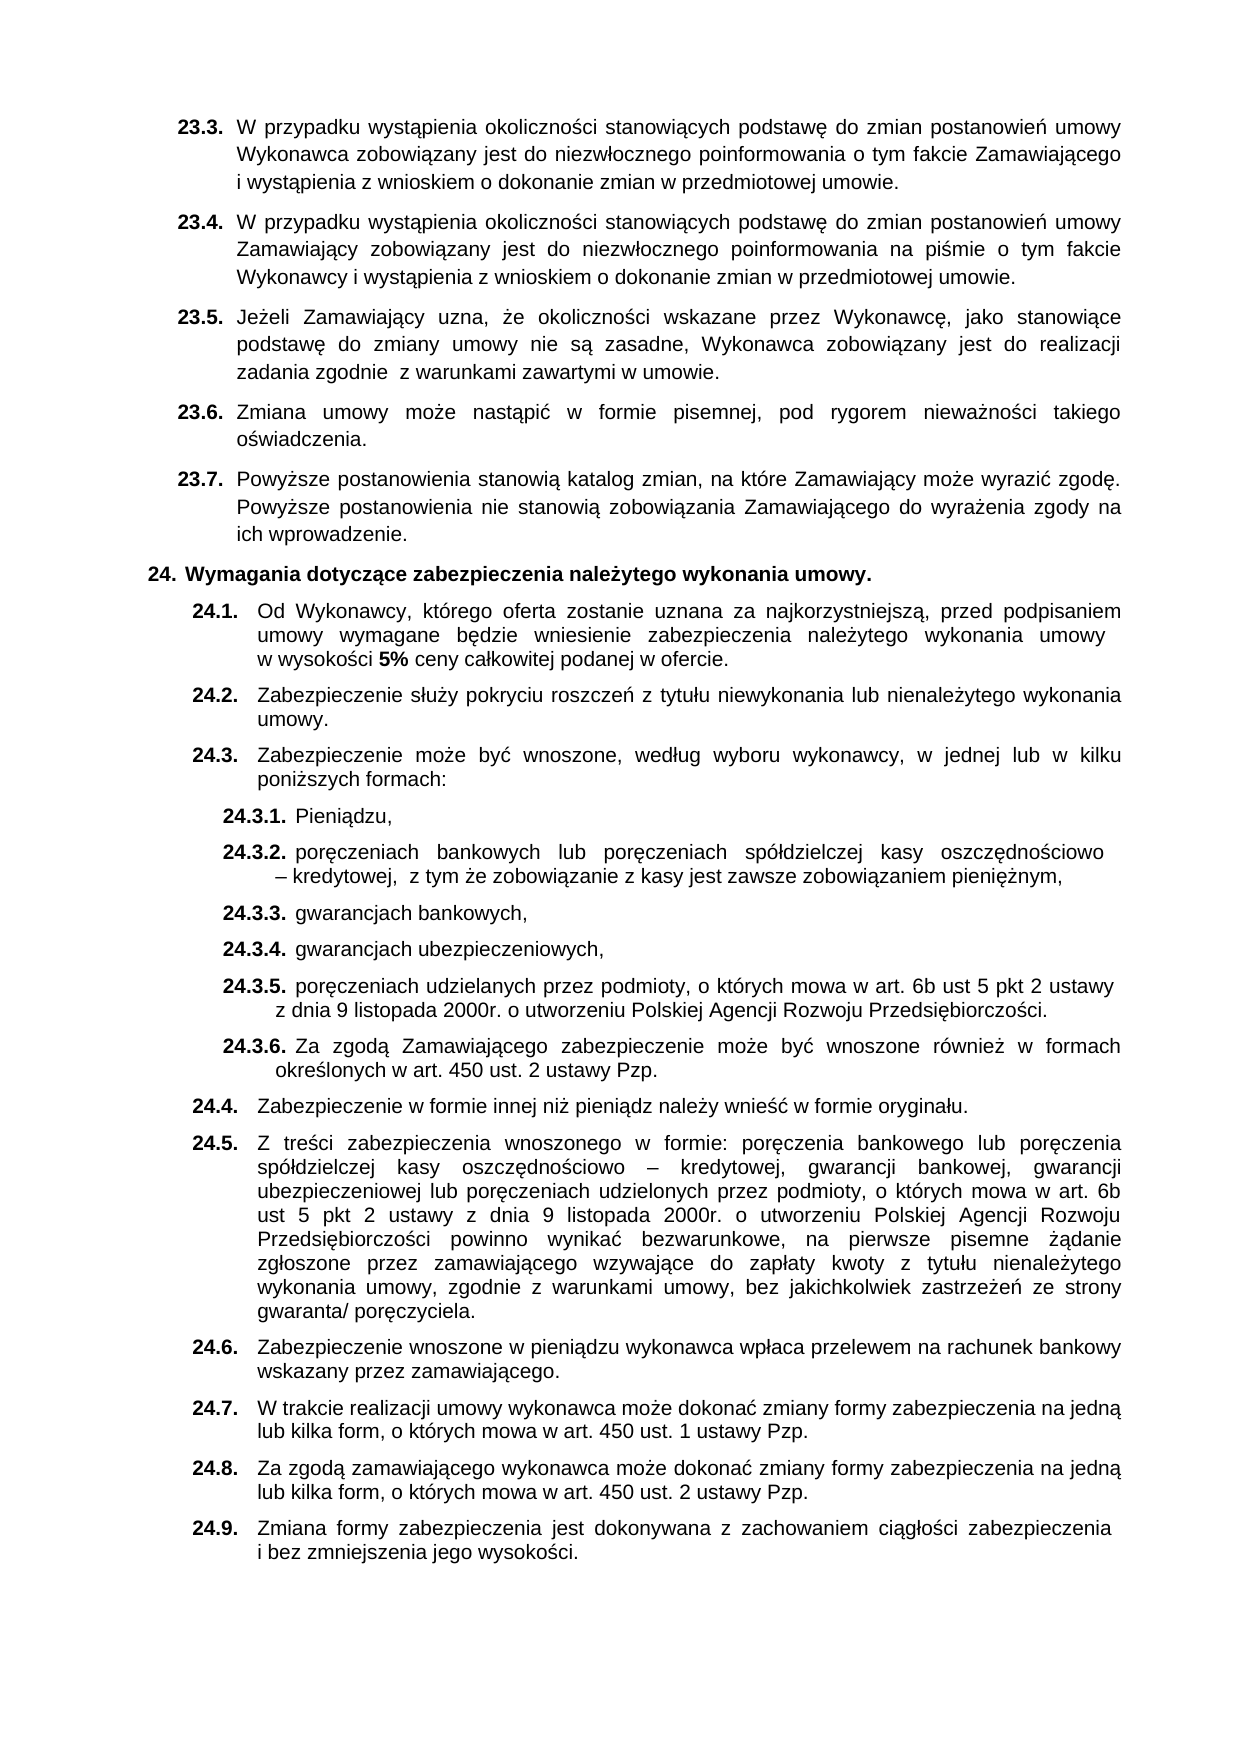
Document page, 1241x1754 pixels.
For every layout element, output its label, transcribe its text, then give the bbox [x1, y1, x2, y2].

list Powyższe postanowienia stanowią katalog zmian, na które Zamawiający może wyrazić zgodę. Powyższe postanowienia nie stanowią zobowiązania Zamawiającego do wyrażenia zgody na ich wprowadzenie. [177, 467, 1122, 546]
list poręczeniach bankowych lub poręczeniach spółdzielczej kasy oszczędnościowo – kredytowej, z tym że zobowiązanie z kasy jest zawsze zobowiązaniem pieniężnym, [223, 840, 1122, 888]
list Za zgodą zamawiającego wykonawca może dokonać zmiany formy zabezpieczenia na jedną lub kilka form, o których mowa w art. 450 ust. 2 ustawy Pzp. [192, 1456, 1122, 1504]
list Zmiana formy zabezpieczenia jest dokonywana z zachowaniem ciągłości zabezpieczenia i bez zmniejszenia jego wysokości. [192, 1516, 1122, 1564]
list W przypadku wystąpienia okoliczności stanowiących podstawę do zmian postanowień umowy Zamawiający zobowiązany jest do niezwłocznego poinformowania na piśmie o tym fakcie Wykonawcy i wystąpienia z wnioskiem o dokonanie zmian w przedmiotowej umowie. [177, 209, 1122, 288]
list Zabezpieczenie wnoszone w pieniądzu wykonawca wpłaca przelewem na rachunek bankowy wskazany przez zamawiającego. [192, 1335, 1122, 1383]
list Jeżeli Zamawiający uzna, że okoliczności wskazane przez Wykonawcę, jako stanowiące podstawę do zmiany umowy nie są zasadne, Wykonawca zobowiązany jest do realizacji zadania zgodnie z warunkami zawartymi w umowie. [177, 304, 1122, 383]
list W przypadku wystąpienia okoliczności stanowiących podstawę do zmian postanowień umowy Wykonawca zobowiązany jest do niezwłocznego poinformowania o tym fakcie Zamawiającego i wystąpienia z wnioskiem o dokonanie zmian w przedmiotowej umowie. [177, 114, 1122, 193]
list poręczeniach udzielanych przez podmioty, o których mowa w art. 6b ust 5 pkt 2 ustawy z dnia 9 listopada 2000r. o utworzeniu Polskiej Agencji Rozwoju Przedsiębiorczości. [223, 973, 1122, 1021]
list W trakcie realizacji umowy wykonawca może dokonać zmiany formy zabezpieczenia na jedną lub kilka form, o których mowa w art. 450 ust. 1 ustawy Pzp. [192, 1395, 1122, 1443]
list Z treści zabezpieczenia wnoszonego w formie: poręczenia bankowego lub poręczenia spółdzielczej kasy oszczędnościowo – kredytowej, gwarancji bankowej, gwarancji ubezpieczeniowej lub poręczeniach udzielonych przez podmioty, o których mowa w art. 6b ust 5 pkt 2 ustawy z dnia 9 listopada 2000r. o utworzeniu Polskiej Agencji Rozwoju Przedsiębiorczości powinno wynikać bezwarunkowe, na pierwsze pisemne żądanie zgłoszone przez zamawiającego wzywające do zapłaty kwoty z tytułu nienależytego wykonania umowy, zgodnie z warunkami umowy, bez jakichkolwiek zastrzeżeń ze strony gwaranta/ poręczyciela. [192, 1131, 1122, 1322]
list Za zgodą Zamawiającego zabezpieczenie może być wnoszone również w formach określonych w art. 450 ust. 2 ustawy Pzp. [223, 1034, 1122, 1082]
list gwarancjach ubezpieczeniowych, [223, 937, 1122, 961]
list Od Wykonawcy, którego oferta zostanie uznana za najkorzystniejszą, przed podpisaniem umowy wymagane będzie wniesienie zabezpieczenia należytego wykonania umowy w wysokości 5% ceny całkowitej podanej w ofercie. [192, 598, 1122, 670]
list Zmiana umowy może nastąpić w formie pisemnej, pod rygorem nieważności takiego oświadczenia. [177, 399, 1122, 451]
list Zabezpieczenie służy pokryciu roszczeń z tytułu niewykonania lub nienależytego wykonania umowy. [192, 683, 1122, 731]
list Zabezpieczenie może być wnoszone, według wyboru wykonawcy, w jednej lub w kilku poniższych formach: [192, 743, 1122, 791]
list Zabezpieczenie w formie innej niż pieniądz należy wnieść w formie oryginału. [192, 1094, 1122, 1118]
list Wymagania dotyczące zabezpieczenia należytego wykonania umowy. [148, 562, 1122, 586]
list Pieniądzu, [223, 804, 1122, 828]
list gwarancjach bankowych, [223, 901, 1122, 924]
